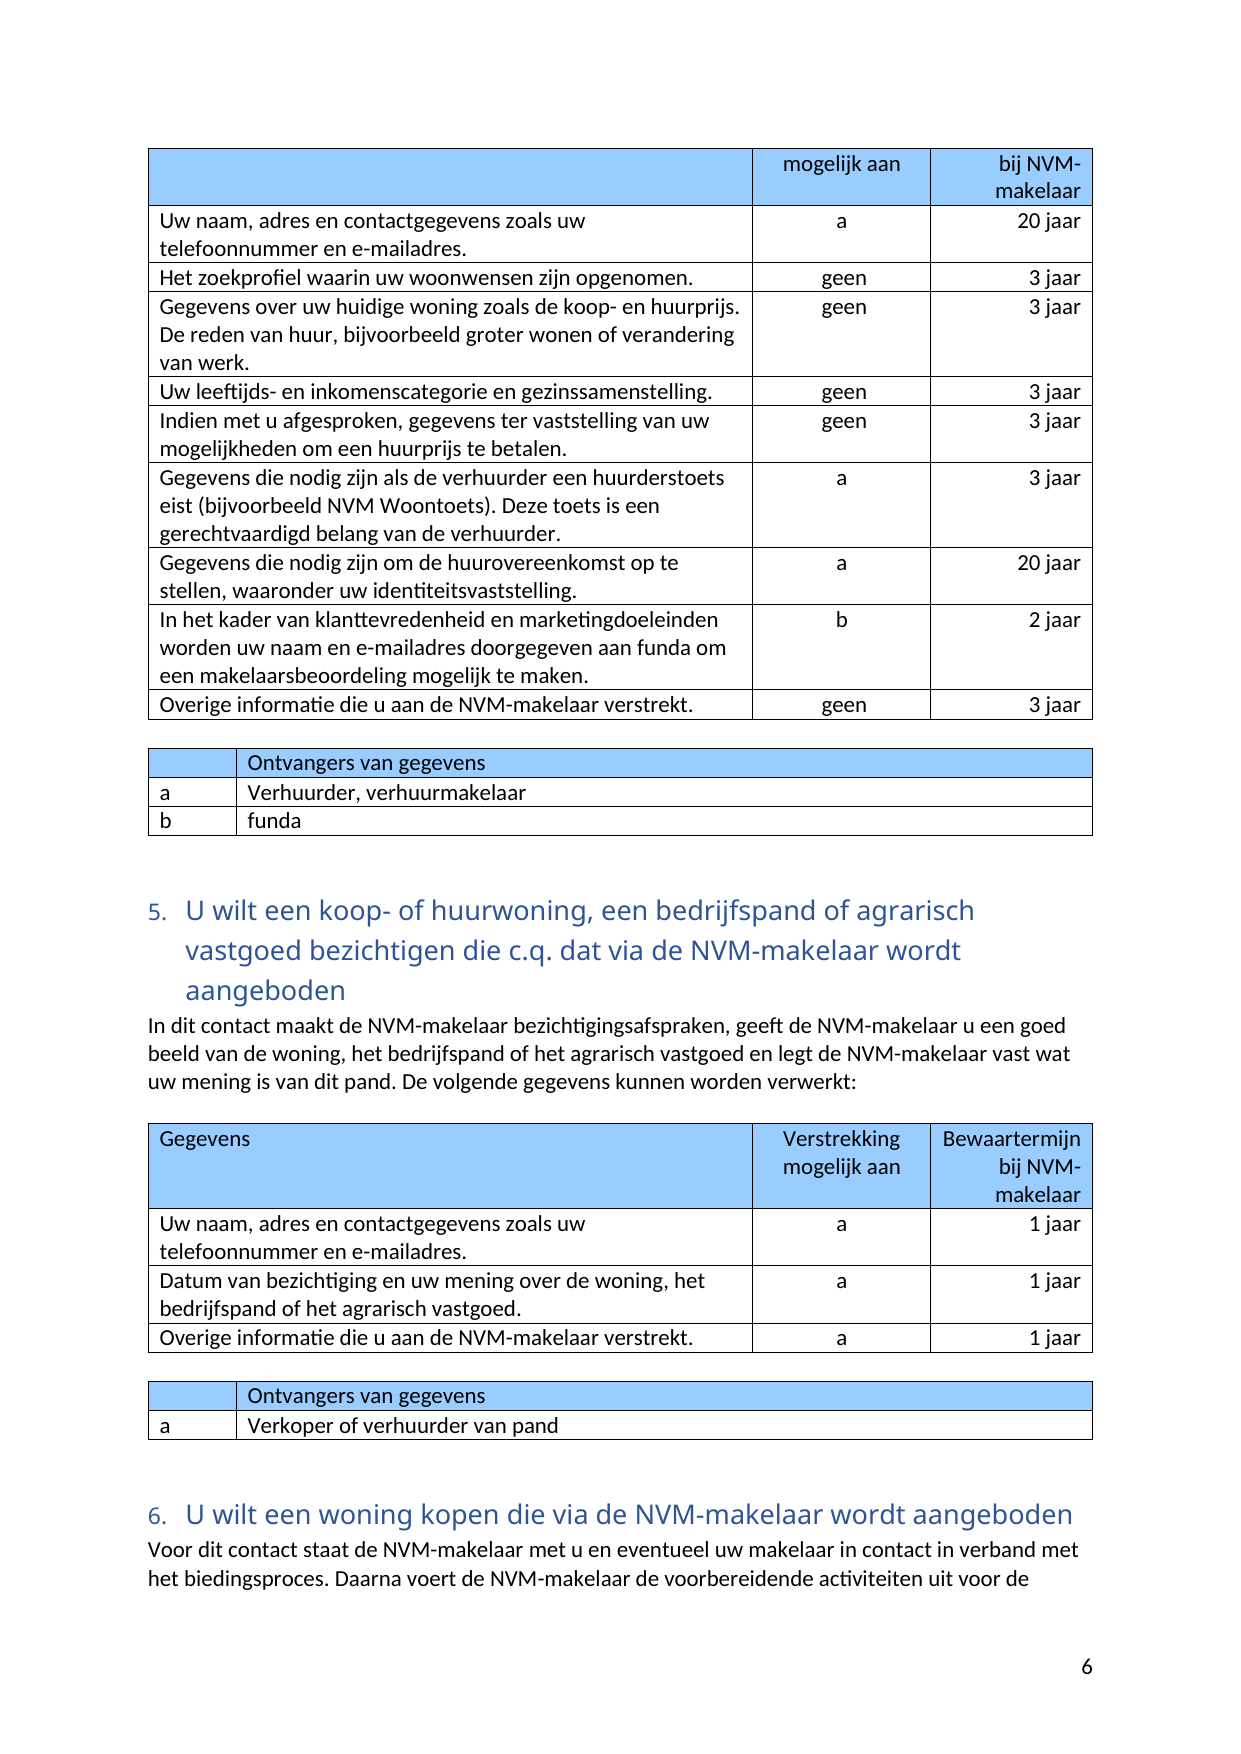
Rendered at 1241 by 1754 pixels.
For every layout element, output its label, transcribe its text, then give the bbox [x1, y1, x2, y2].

table_cell b [149, 807, 236, 835]
table_cell a [149, 778, 236, 806]
table_header Bewaartermijn bij NVM-makelaar [931, 1124, 1092, 1208]
table_cell geen [753, 377, 930, 405]
table_cell Indien met u afgesproken, gegevens ter vaststelling van uw mogelijkheden om een huurprijs te betalen. [149, 406, 752, 462]
table_cell 3 jaar [931, 377, 1092, 405]
table_header Ontvangers van gegevens [237, 1382, 1092, 1410]
table_cell geen [753, 263, 930, 291]
table_header Gegevens [149, 149, 752, 205]
table_header Ontvangers van gegevens [237, 749, 1092, 777]
table_cell 3 jaar [931, 292, 1092, 376]
table_header [149, 749, 236, 777]
table_cell 1 jaar [931, 1209, 1092, 1265]
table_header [931, 149, 1092, 205]
table_cell In het kader van klanttevredenheid en marketingdoeleinden worden uw naam en e-mailadres doorgegeven aan funda om een makelaarsbeoordeling mogelijk te maken. [149, 605, 752, 689]
table_cell Uw leeftijds- en inkomenscategorie en gezinssamenstelling. [149, 377, 752, 405]
text In dit contact maakt de NVM-makelaar bezichtigingsafspraken, geeft de NVM-makelaar u een goed beeld van de woning, het bedrijfspand of het agrarisch vastgoed en legt de NVM-makelaar vast wat uw mening is van dit pand. De volgende gegevens kunnen worden verwerkt: [148, 1011, 1093, 1095]
table_cell Overige informatie die u aan de NVM-makelaar verstrekt. [149, 1324, 752, 1352]
table_cell 3 jaar [931, 463, 1092, 547]
table_header [149, 1382, 236, 1410]
table_cell geen [753, 292, 930, 376]
table_cell 3 jaar [931, 690, 1092, 718]
table_cell 3 jaar [931, 406, 1092, 462]
table_cell a [149, 1411, 236, 1439]
table_cell 1 jaar [931, 1266, 1092, 1322]
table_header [753, 149, 930, 205]
table_cell Overige informatie die u aan de NVM-makelaar verstrekt. [149, 690, 752, 718]
table_cell a [753, 1266, 930, 1322]
subtitle U wilt een woning kopen die via de NVM-makelaar wordt aangeboden [148, 1496, 1093, 1533]
table_cell Verkoper of verhuurder van pand [237, 1411, 1092, 1439]
table_cell a [753, 1324, 930, 1352]
table_cell funda [237, 807, 1092, 835]
table_cell a [753, 463, 930, 547]
table_cell Verhuurder, verhuurmakelaar [237, 778, 1092, 806]
table_cell Het zoekprofiel waarin uw woonwensen zijn opgenomen. [149, 263, 752, 291]
table_cell Gegevens over uw huidige woning zoals de koop- en huurprijs. De reden van huur, bijvoorbeeld groter wonen of verandering van werk. [149, 292, 752, 376]
table_cell a [753, 206, 930, 262]
table_cell a [753, 1209, 930, 1265]
table_cell 20 jaar [931, 548, 1092, 604]
table_cell geen [753, 690, 930, 718]
table_cell 1 jaar [931, 1324, 1092, 1352]
table_cell geen [753, 406, 930, 462]
table_cell a [753, 548, 930, 604]
subtitle U wilt een koop- of huurwoning, een bedrijfspand of agrarisch vastgoed bezichtigen die c.q. dat via de NVM-makelaar wordt aangeboden [148, 892, 1093, 1008]
table_cell Uw naam, adres en contactgegevens zoals uw telefoonnummer en e-mailadres. [149, 206, 752, 262]
table_cell b [753, 605, 930, 689]
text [148, 1536, 1093, 1592]
table_cell 20 jaar [931, 206, 1092, 262]
table_cell 3 jaar [931, 263, 1092, 291]
table_cell Uw naam, adres en contactgegevens zoals uw telefoonnummer en e-mailadres. [149, 1209, 752, 1265]
table_header Verstrekking mogelijk aan [753, 1124, 930, 1208]
table_cell Gegevens die nodig zijn als de verhuurder een huurderstoets eist (bijvoorbeeld NVM Woontoets). Deze toets is een gerechtvaardigd belang van de verhuurder. [149, 463, 752, 547]
table_cell Gegevens die nodig zijn om de huurovereenkomst op te stellen, waaronder uw identiteitsvaststelling. [149, 548, 752, 604]
table_cell 2 jaar [931, 605, 1092, 689]
table_header Gegevens [149, 1124, 752, 1208]
table_cell Datum van bezichtiging en uw mening over de woning, het bedrijfspand of het agrarisch vastgoed. [149, 1266, 752, 1322]
